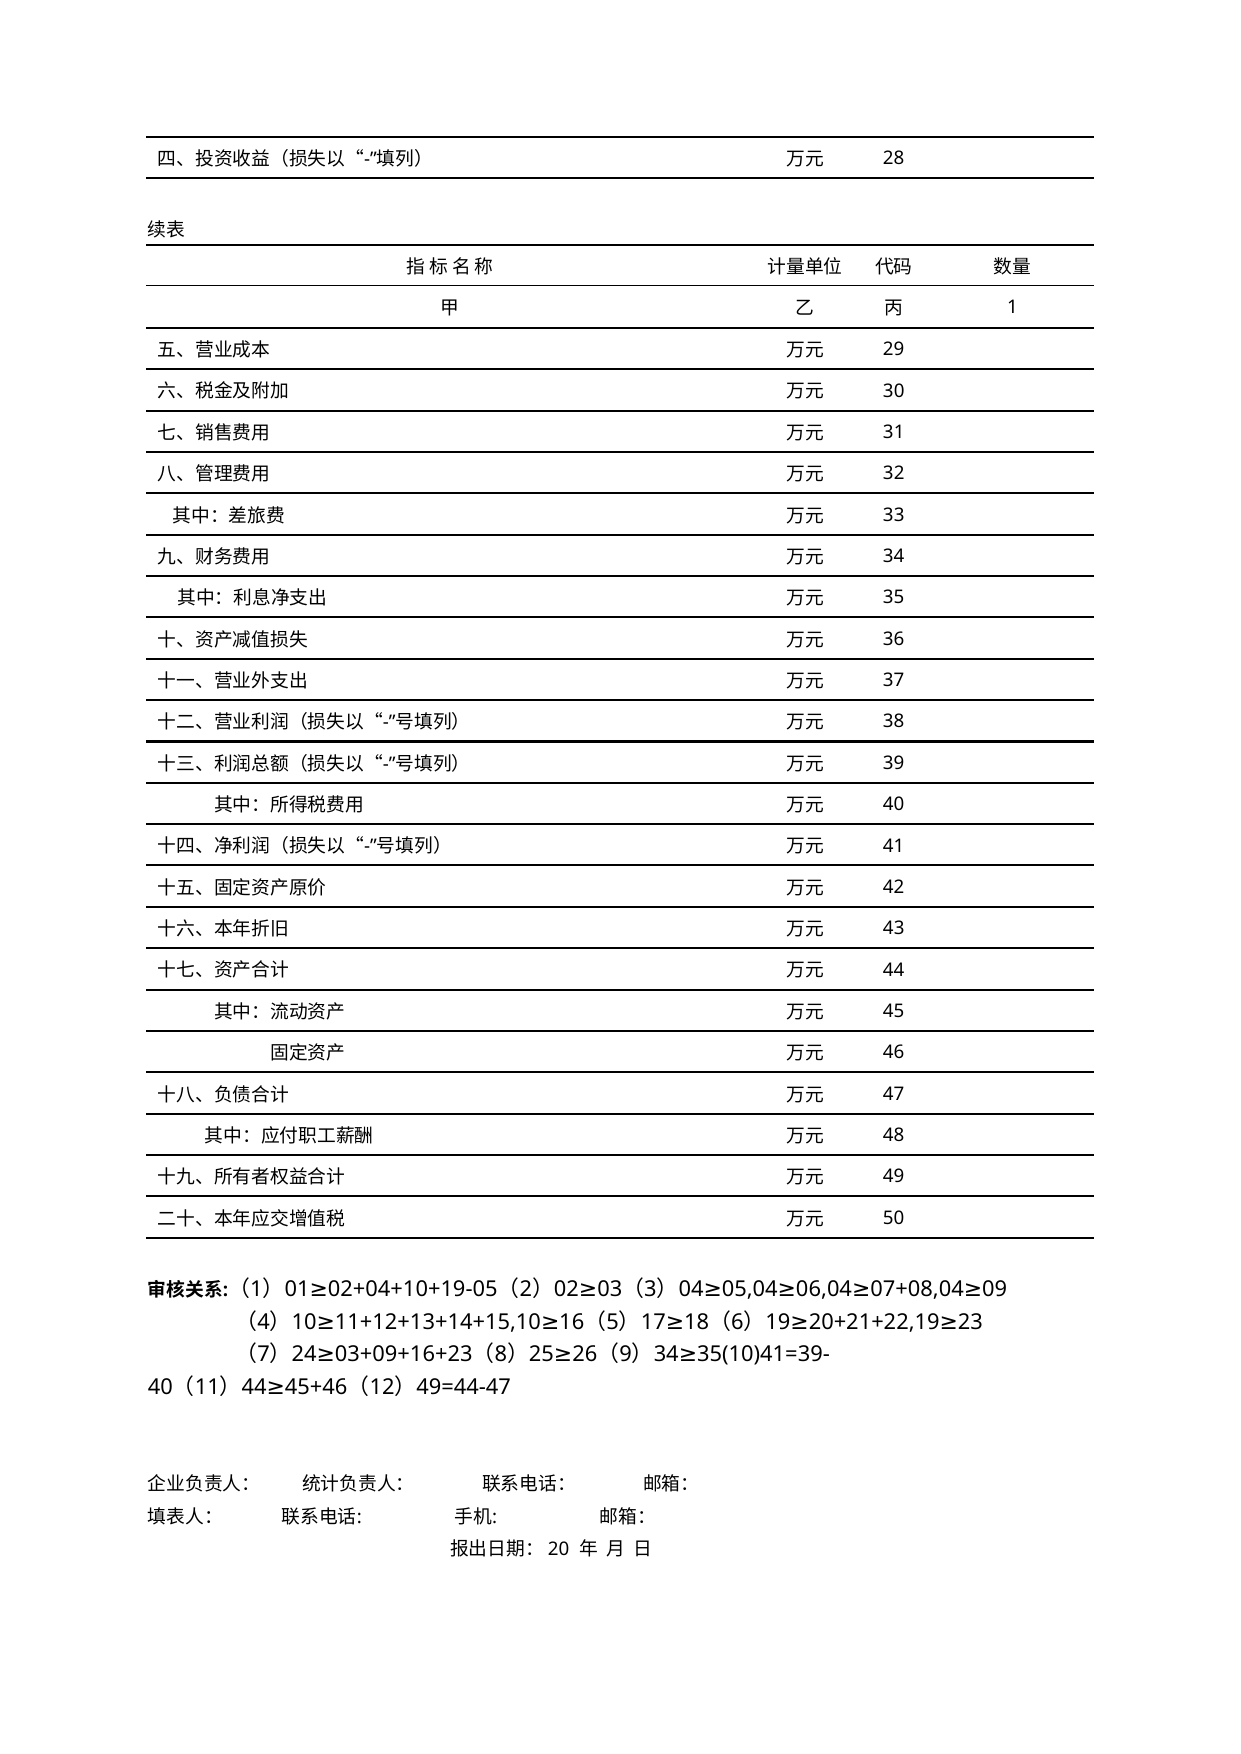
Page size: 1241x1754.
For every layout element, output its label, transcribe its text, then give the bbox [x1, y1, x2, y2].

table_cell 47 [856, 1073, 930, 1112]
table_cell 万元 [753, 536, 856, 575]
table_cell [930, 1073, 1094, 1112]
text 填表人： 联系电话: 手机: 邮箱： [148, 1499, 1092, 1531]
table_cell 丙 [856, 286, 930, 327]
table_cell 万元 [753, 138, 856, 177]
table_cell [930, 1115, 1094, 1154]
text （7）24≥03+09+16+23（8）25≥26（9）34≥35(10)41=39-40（11）44≥45+46（12）49=44-47 [148, 1336, 1092, 1401]
table_cell [930, 370, 1094, 409]
table_cell 乙 [753, 286, 856, 327]
table_cell [930, 784, 1094, 823]
table_cell 35 [856, 577, 930, 616]
text 报出日期： 20 年 月 日 [148, 1531, 1092, 1564]
text 企业负责人： 统计负责人： 联系电话： 邮箱： [148, 1466, 1092, 1499]
table_cell [930, 825, 1094, 864]
table_cell 万元 [753, 453, 856, 492]
table_cell 十五、固定资产原价 [146, 866, 753, 906]
table_cell [930, 618, 1094, 658]
table_cell 50 [856, 1197, 930, 1237]
table_cell 万元 [753, 866, 856, 906]
table_cell 五、营业成本 [146, 329, 753, 368]
table_cell 40 [856, 784, 930, 823]
table_cell 十一、营业外支出 [146, 660, 753, 699]
table_cell 万元 [753, 370, 856, 409]
table_cell 37 [856, 660, 930, 699]
table_cell 万元 [753, 701, 856, 740]
table_cell 29 [856, 329, 930, 368]
table_cell 四、投资收益（损失以“-”填列） [146, 138, 753, 177]
table_cell 万元 [753, 412, 856, 451]
table_cell 万元 [753, 660, 856, 699]
table_cell 30 [856, 370, 930, 409]
table_cell 其中：差旅费 [146, 494, 753, 533]
table_cell [930, 991, 1094, 1030]
table_cell [930, 866, 1094, 906]
table_cell 36 [856, 618, 930, 658]
table_cell 33 [856, 494, 930, 533]
table_cell 45 [856, 991, 930, 1030]
table_cell [930, 660, 1094, 699]
table_cell [930, 329, 1094, 368]
table_cell 其中：所得税费用 [146, 784, 753, 823]
table_cell 固定资产 [146, 1032, 753, 1071]
table_header 指 标 名 称 [146, 246, 753, 285]
table_cell 43 [856, 908, 930, 947]
table_cell 万元 [753, 991, 856, 1030]
table_cell 十七、资产合计 [146, 949, 753, 988]
table_cell [930, 1156, 1094, 1195]
table_cell 31 [856, 412, 930, 451]
table_cell [930, 412, 1094, 451]
table_cell 其中：利息净支出 [146, 577, 753, 616]
table_cell 十、资产减值损失 [146, 618, 753, 658]
table_cell 十九、所有者权益合计 [146, 1156, 753, 1195]
table_cell 六、税金及附加 [146, 370, 753, 409]
table_cell 41 [856, 825, 930, 864]
table_cell 其中：流动资产 [146, 991, 753, 1030]
table_cell [930, 536, 1094, 575]
table_cell 1 [930, 286, 1094, 327]
text 审核关系:（1）01≥02+04+10+19-05（2）02≥03（3）04≥05,04≥06,04≥07+08,04≥09 [148, 1271, 1092, 1304]
table_header 计量单位 [753, 246, 856, 285]
table_cell 七、销售费用 [146, 412, 753, 451]
table_cell 十三、利润总额（损失以“-”号填列） [146, 743, 753, 782]
table_cell 万元 [753, 577, 856, 616]
table_cell 49 [856, 1156, 930, 1195]
table_cell 甲 [146, 286, 753, 327]
text 续表 [148, 212, 1092, 244]
table_cell [930, 138, 1094, 177]
table_cell 十四、净利润（损失以“-”号填列） [146, 825, 753, 864]
table_cell 48 [856, 1115, 930, 1154]
text （4）10≥11+12+13+14+15,10≥16（5）17≥18（6）19≥20+21+22,19≥23 [148, 1304, 1092, 1336]
table_cell 万元 [753, 494, 856, 533]
table_cell 32 [856, 453, 930, 492]
table_cell 十二、营业利润（损失以“-”号填列） [146, 701, 753, 740]
table_cell 28 [856, 138, 930, 177]
table_cell [930, 1032, 1094, 1071]
table_cell 万元 [753, 1032, 856, 1071]
table_cell [930, 701, 1094, 740]
table_cell 万元 [753, 1156, 856, 1195]
table_cell 十八、负债合计 [146, 1073, 753, 1112]
table_header 代码 [856, 246, 930, 285]
table_cell [930, 453, 1094, 492]
table_cell 万元 [753, 1073, 856, 1112]
table_cell [930, 743, 1094, 782]
table_cell 46 [856, 1032, 930, 1071]
table_cell 九、财务费用 [146, 536, 753, 575]
table_cell [930, 494, 1094, 533]
table_cell 八、管理费用 [146, 453, 753, 492]
table_cell [930, 577, 1094, 616]
table_cell 万元 [753, 825, 856, 864]
table_cell 39 [856, 743, 930, 782]
table_cell 万元 [753, 784, 856, 823]
table_cell 其中：应付职工薪酬 [146, 1115, 753, 1154]
table_cell 万元 [753, 949, 856, 988]
table_cell 44 [856, 949, 930, 988]
table_cell 万元 [753, 743, 856, 782]
table_cell 万元 [753, 329, 856, 368]
table_cell 万元 [753, 618, 856, 658]
table_header 数量 [930, 246, 1094, 285]
table_cell 38 [856, 701, 930, 740]
table_cell [930, 949, 1094, 988]
table_cell 34 [856, 536, 930, 575]
table_cell 万元 [753, 1115, 856, 1154]
table_cell 万元 [753, 1197, 856, 1237]
table_cell [930, 908, 1094, 947]
table_cell [930, 1197, 1094, 1237]
table_cell 万元 [753, 908, 856, 947]
table_cell 42 [856, 866, 930, 906]
table_cell 十六、本年折旧 [146, 908, 753, 947]
table_cell 二十、本年应交增值税 [146, 1197, 753, 1237]
